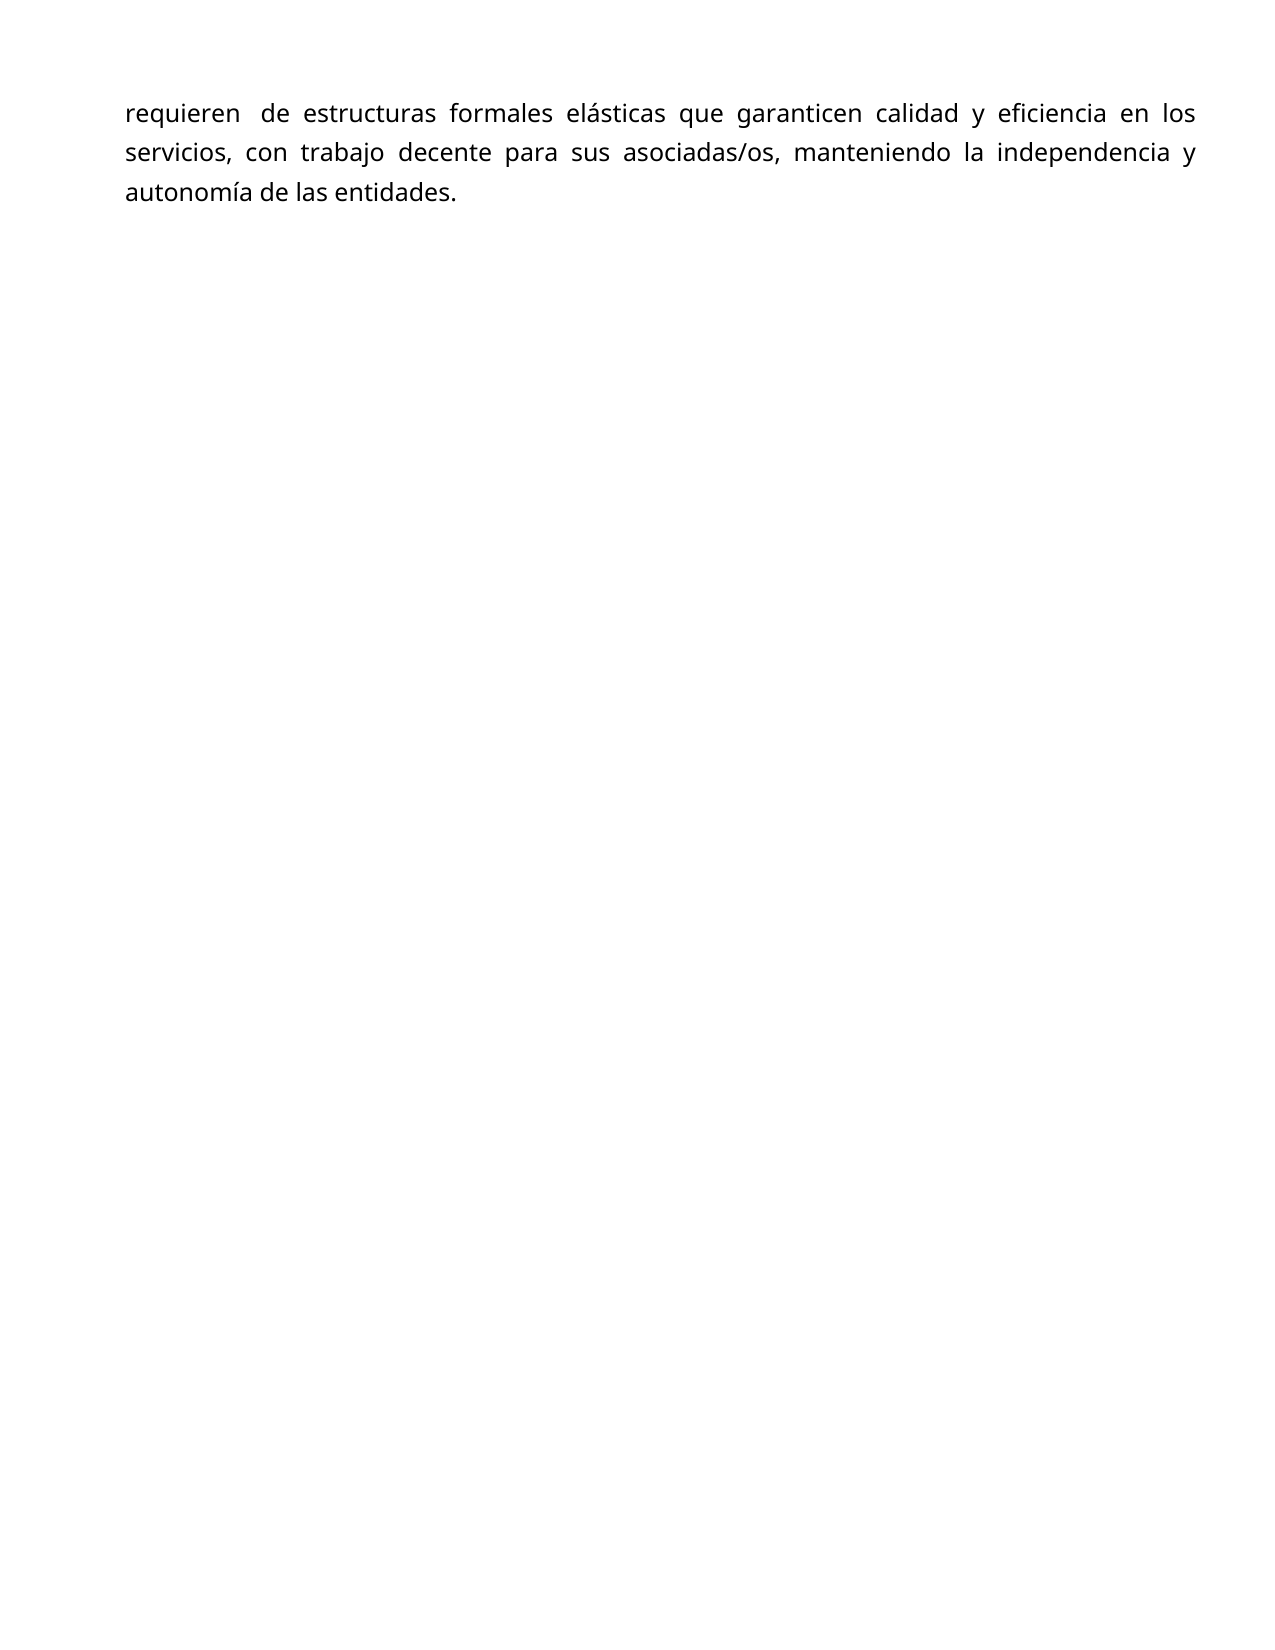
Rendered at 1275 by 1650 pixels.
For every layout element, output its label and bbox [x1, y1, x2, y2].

text [125, 96, 1197, 208]
